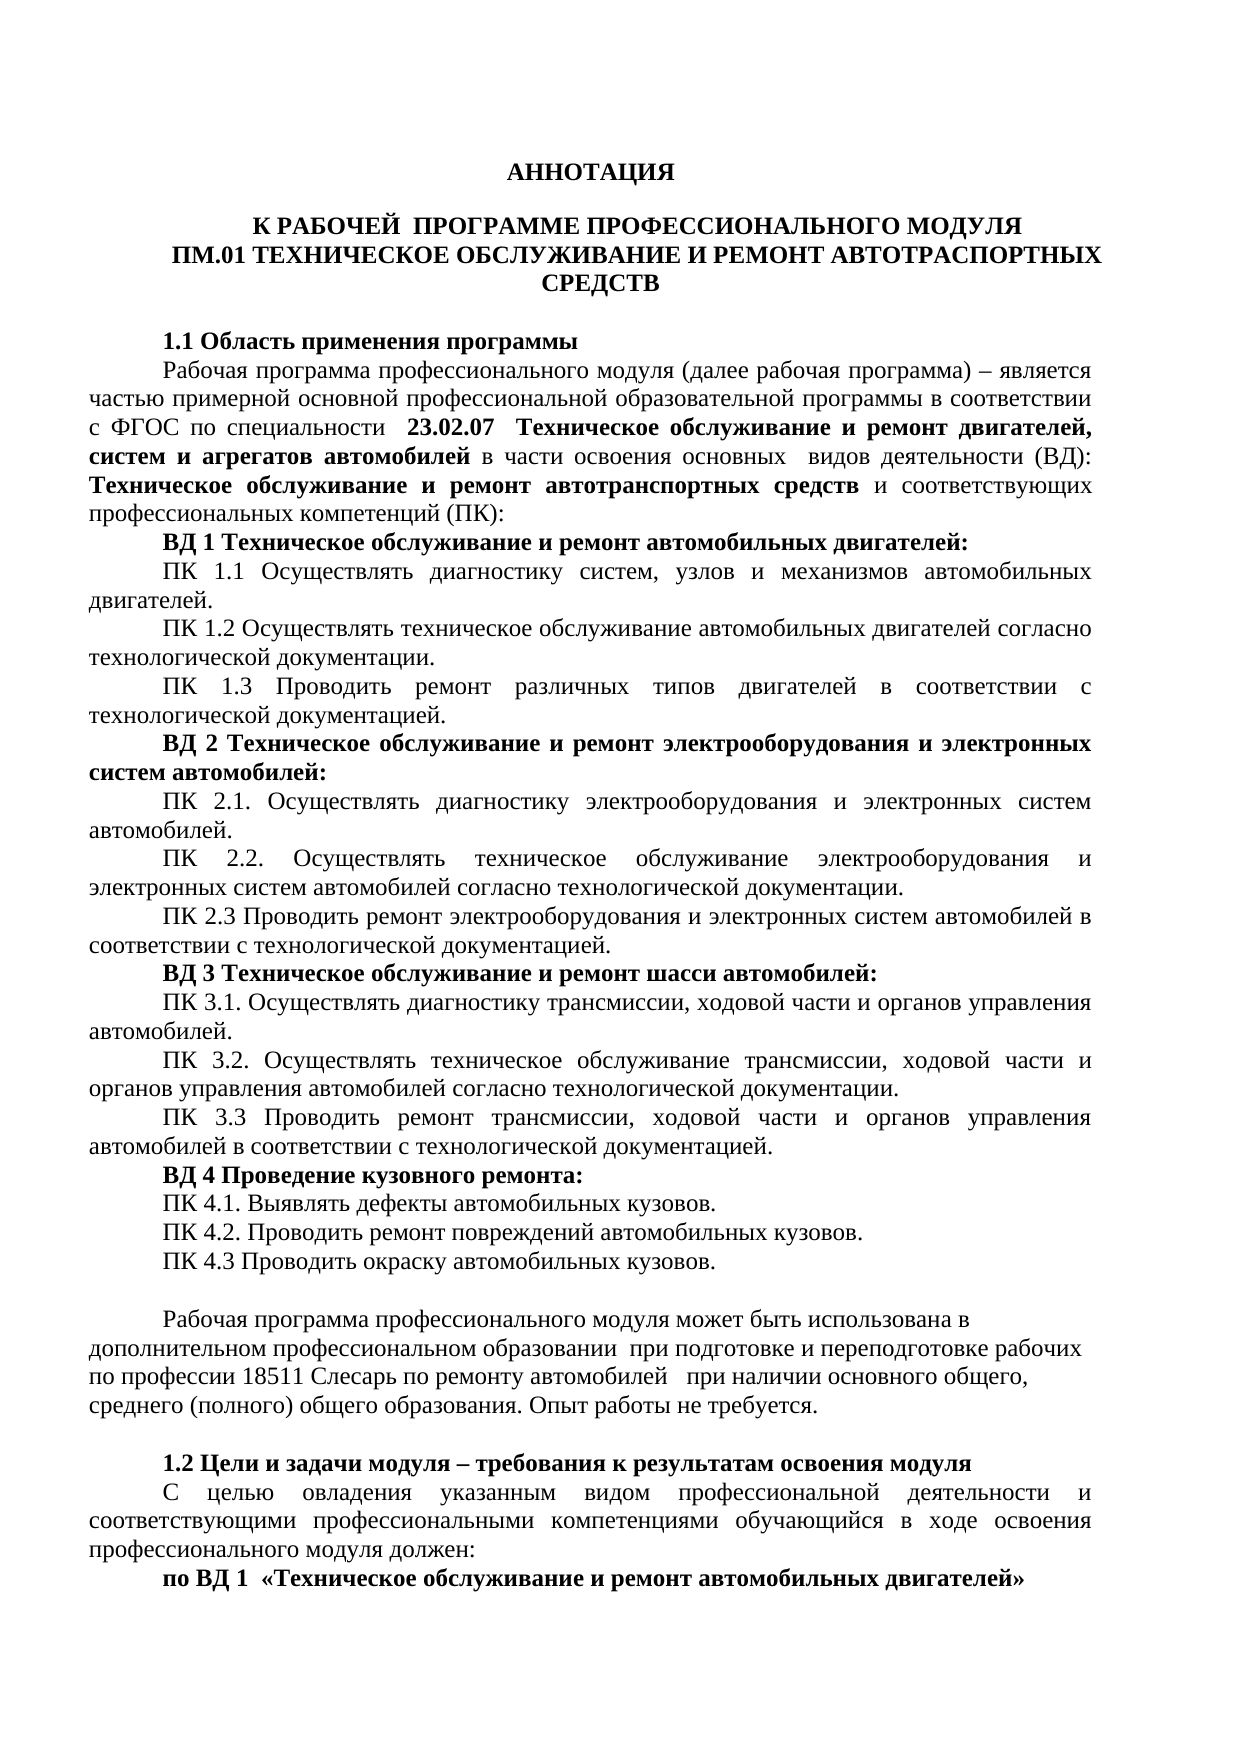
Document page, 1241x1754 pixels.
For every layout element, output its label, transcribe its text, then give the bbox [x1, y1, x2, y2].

text ПК 1.2 Осуществлять техническое обслуживание автомобильных двигателей согласно технологической документации. [89, 613, 1092, 671]
text ВД 4 Проведение кузовного ремонта: [89, 1160, 1092, 1188]
text С целью овладения указанным видом профессиональной деятельности и соответствующими профессиональными компетенциями обучающийся в ходе освоения профессионального модуля должен: [89, 1477, 1092, 1563]
text К РАБОЧЕЙ ПРОГРАММЕ ПРОФЕССИОНАЛЬНОГО МОДУЛЯ [89, 211, 1112, 240]
text ПК 2.3 Проводить ремонт электрооборудования и электронных систем автомобилей в соответствии с технологической документацией. [89, 901, 1092, 958]
text ПК 1.1 Осуществлять диагностику систем, узлов и механизмов автомобильных двигателей. [89, 556, 1092, 613]
text ПК 1.3 Проводить ремонт различных типов двигателей в соответствии с технологической документацией. [89, 671, 1092, 728]
text 1.1 Область применения программы [89, 326, 1112, 355]
text ПК 3.2. Осуществлять техническое обслуживание трансмиссии, ходовой части и органов управления автомобилей согласно технологической документации. [89, 1045, 1092, 1102]
text АННОТАЦИЯ [89, 157, 1092, 186]
text ПК 4.1. Выявлять дефекты автомобильных кузовов. [89, 1188, 1092, 1217]
text 1.2 Цели и задачи модуля – требования к результатам освоения модуля [89, 1448, 1092, 1477]
text Рабочая программа профессионального модуля (далее рабочая программа) – является частью примерной основной профессиональной образовательной программы в соответствии с ФГОС по специальности 23.02.07 Техническое обслуживание и ремонт двигателей, систем и агрегатов автомобилей в части освоения основных видов деятельности (ВД): Техническое обслуживание и ремонт автотранспортных средств и соответствующих профессиональных компетенций (ПК): [89, 355, 1092, 527]
text ПК 3.3 Проводить ремонт трансмиссии, ходовой части и органов управления автомобилей в соответствии с технологической документацией. [89, 1102, 1092, 1160]
text ВД 3 Техническое обслуживание и ремонт шасси автомобилей: [89, 958, 1092, 987]
text ПК 2.2. Осуществлять техническое обслуживание электрооборудования и электронных систем автомобилей согласно технологической документации. [89, 843, 1092, 901]
text Рабочая программа профессионального модуля может быть использована в дополнительном профессиональном образовании при подготовке и переподготовке рабочих по профессии 18511 Слесарь по ремонту автомобилей при наличии основного общего, среднего (полного) общего образования. Опыт работы не требуется. [89, 1304, 1092, 1419]
text ПК 4.3 Проводить окраску автомобильных кузовов. [89, 1246, 1092, 1275]
text по ВД 1 «Техническое обслуживание и ремонт автомобильных двигателей» [89, 1563, 1092, 1592]
text ПК 2.1. Осуществлять диагностику электрооборудования и электронных систем автомобилей. [89, 786, 1092, 843]
text ПМ.01 ТЕХНИЧЕСКОЕ ОБСЛУЖИВАНИЕ И РЕМОНТ АВТОТРАСПОРТНЫХ СРЕДСТВ [89, 240, 1112, 297]
text ПК 3.1. Осуществлять диагностику трансмиссии, ходовой части и органов управления автомобилей. [89, 987, 1092, 1045]
text ВД 1 Техническое обслуживание и ремонт автомобильных двигателей: [89, 527, 1092, 556]
text ПК 4.2. Проводить ремонт повреждений автомобильных кузовов. [89, 1217, 1092, 1246]
text ВД 2 Техническое обслуживание и ремонт электрооборудования и электронных систем автомобилей: [89, 728, 1092, 786]
